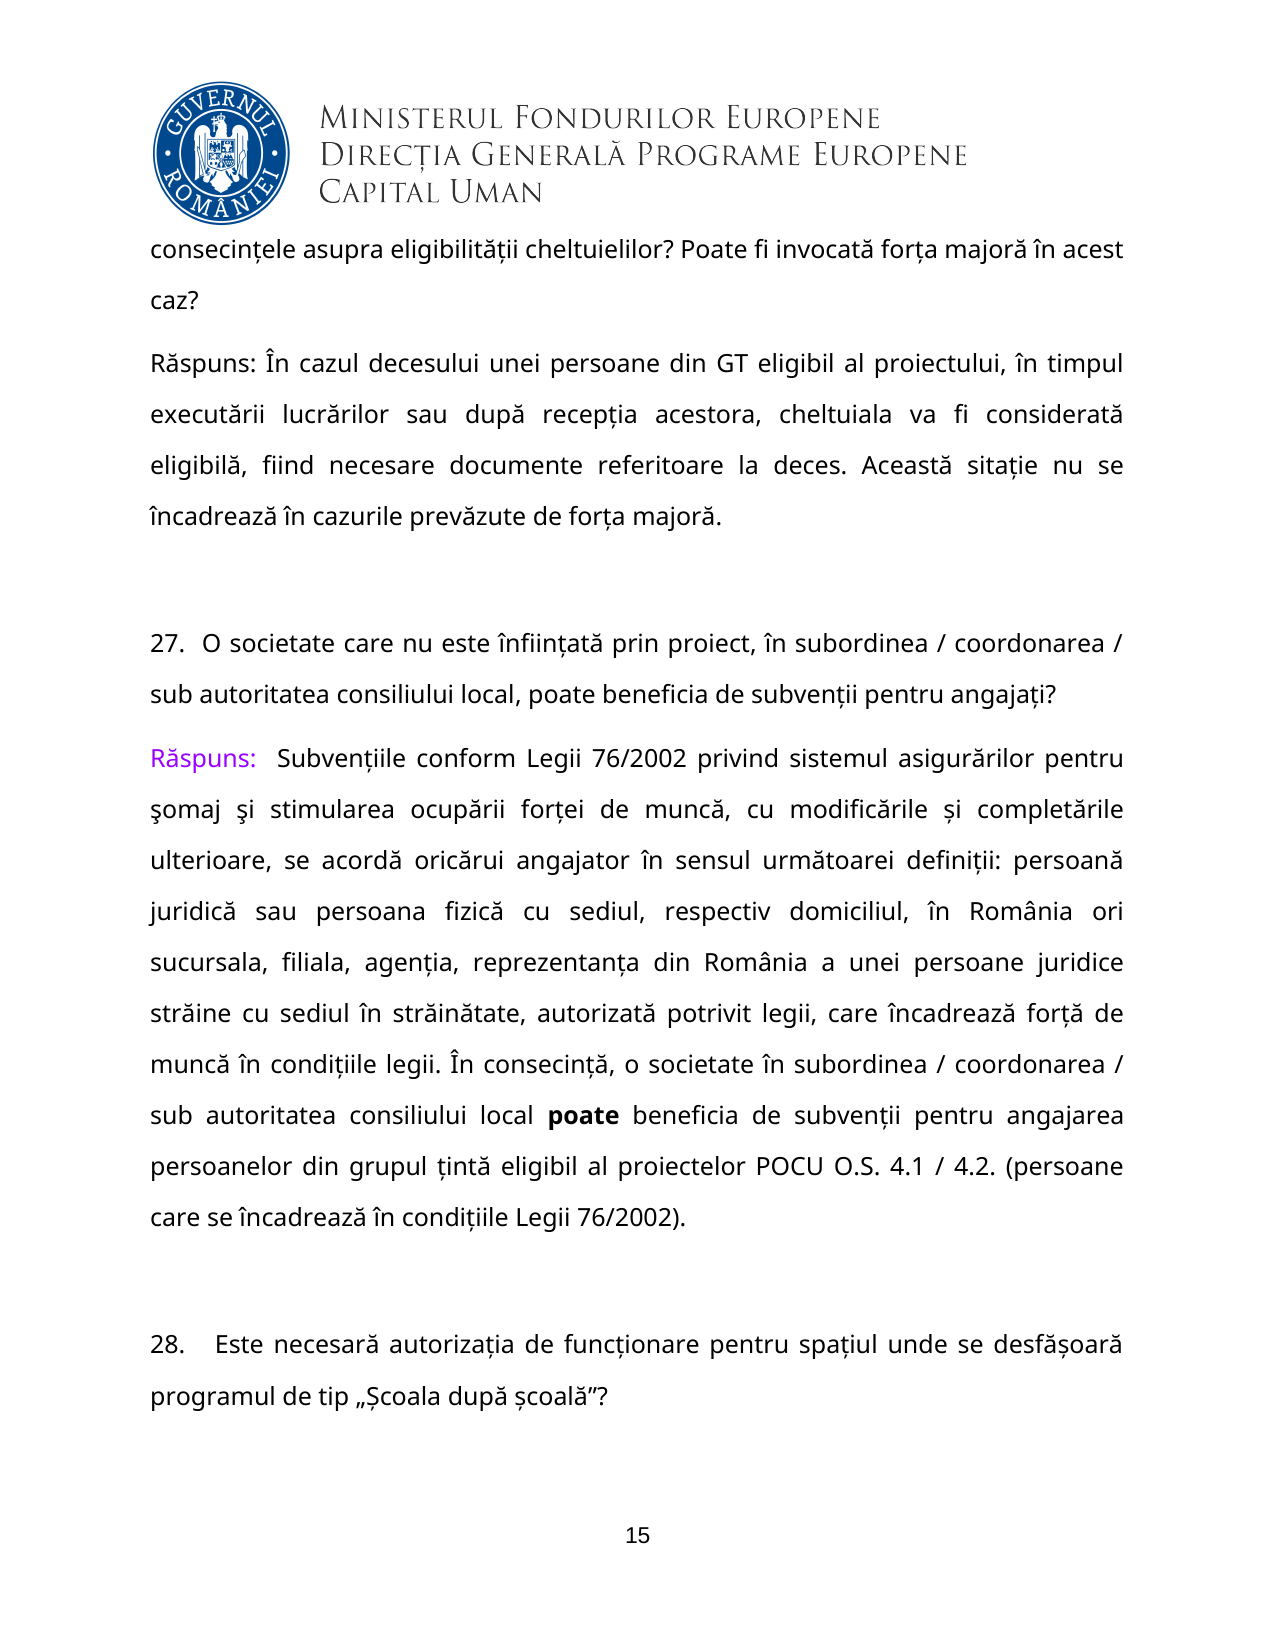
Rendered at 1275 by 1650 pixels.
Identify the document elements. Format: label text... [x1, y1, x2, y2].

picture [150, 75, 986, 232]
text Răspuns: Subvențiile conform Legii 76/2002 privind sistemul asigurărilor pentru şomaj şi stimularea ocupării forței de muncă, cu modificările și completările ulterioare, se acordă oricărui angajator în sensul următoarei definiții: persoană juridică sau persoana fizică cu sediul, respectiv domiciliul, în România ori sucursala, filiala, agenția, reprezentanța din România a unei persoane juridice străine cu sediul în străinătate, autorizată potrivit legii, care încadrează forță de muncă în condițiile legii. În consecință, o societate în subordinea / coordonarea / sub autoritatea consiliului local poate beneficia de subvenții pentru angajarea persoanelor din grupul țintă eligibil al proiectelor POCU O.S. 4.1 / 4.2. (persoane care se încadrează în condițiile Legii 76/2002). [150, 741, 1125, 1234]
text 28. Este necesară autorizația de funcționare pentru spațiul unde se desfășoară programul de tip „Școala după școală”? [150, 1327, 1125, 1412]
text Răspuns: În cazul decesului unei persoane din GT eligibil al proiectului, în timpul executării lucrărilor sau după recepția acestora, cheltuiala va fi considerată eligibilă, fiind necesare documente referitoare la deces. Această sitație nu se încadrează în cazurile prevăzute de forța majoră. [150, 346, 1125, 533]
text 27. O societate care nu este înființată prin proiect, în subordinea / coordonarea / sub autoritatea consiliului local, poate beneficia de subvenții pentru angajați? [150, 626, 1125, 711]
